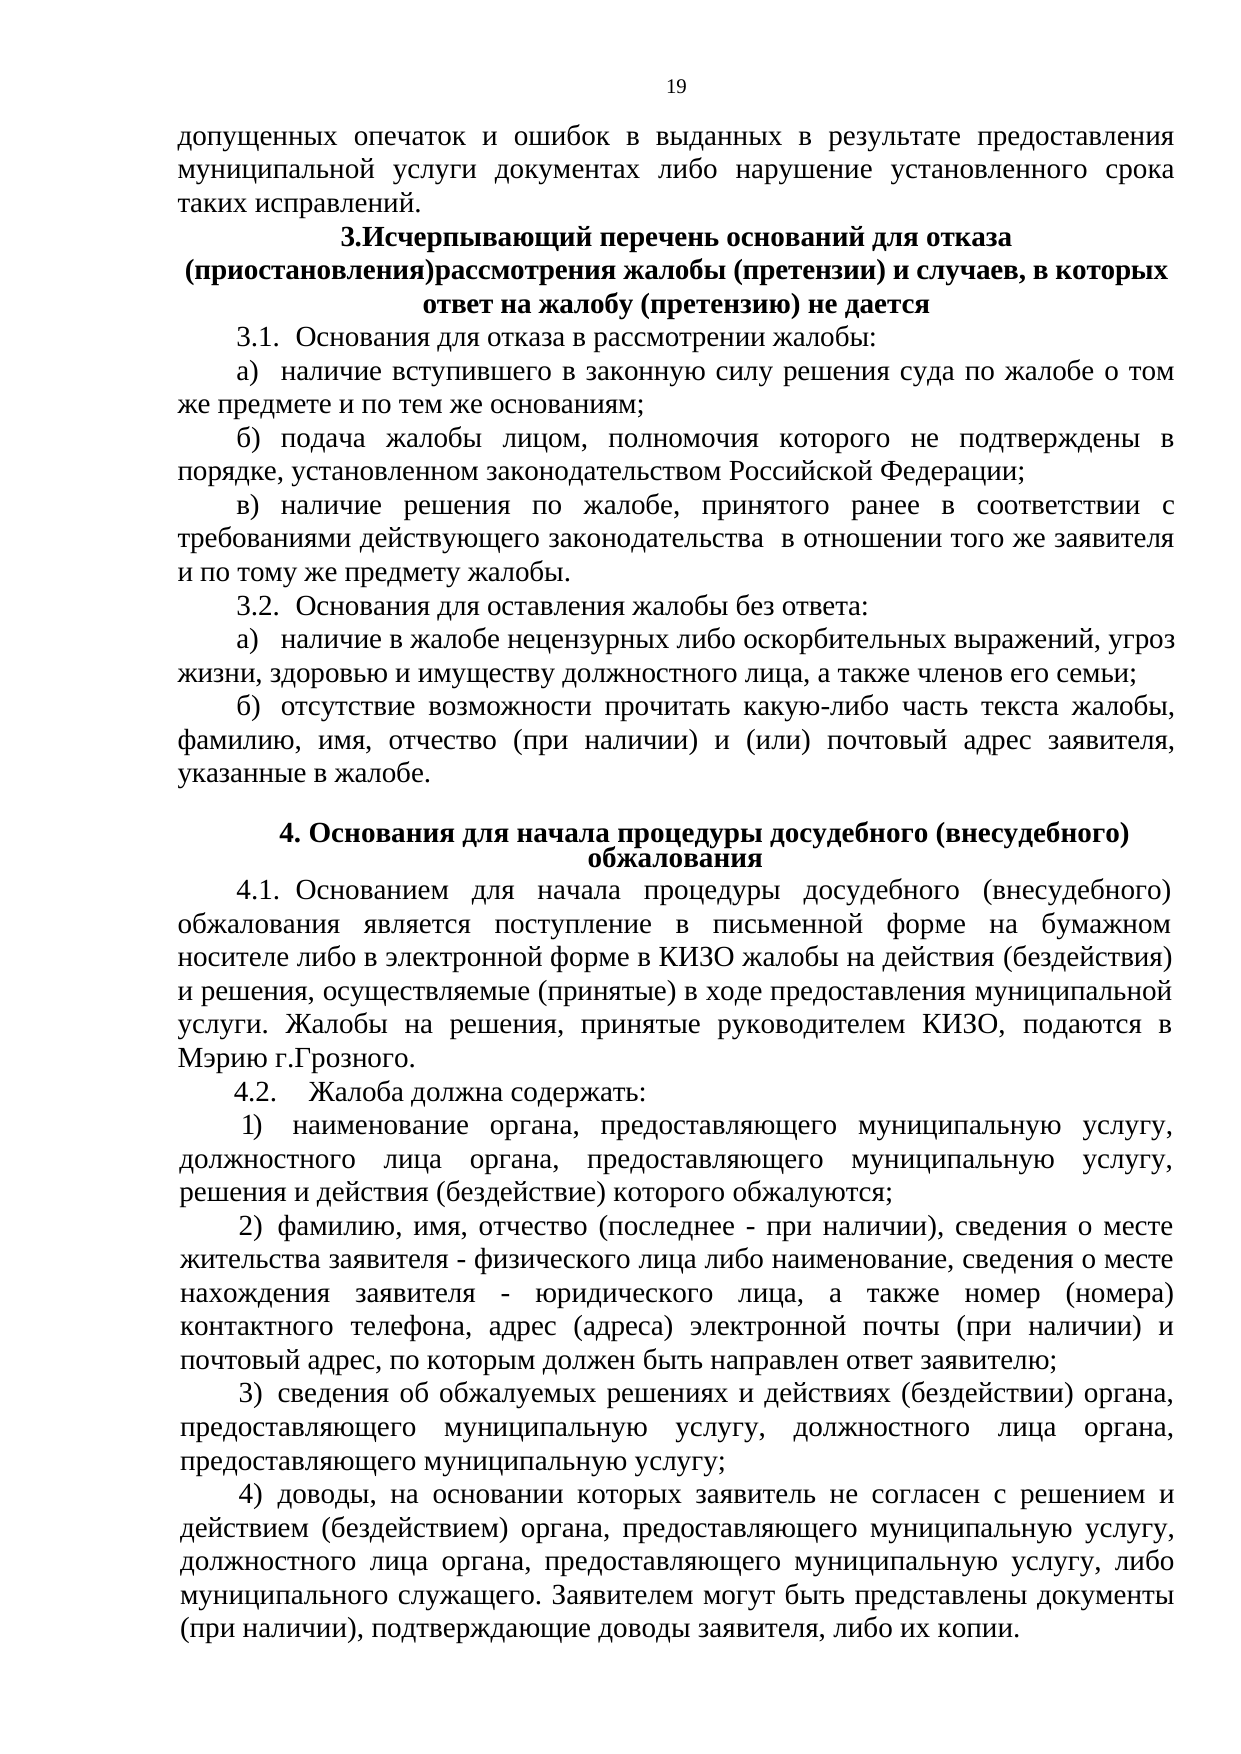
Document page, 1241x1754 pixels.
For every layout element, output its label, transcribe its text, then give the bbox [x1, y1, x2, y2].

text б) отсутствие возможности прочитать какую-либо часть текста жалобы, фамилию, имя, отчество (при наличии) и (или) почтовый адрес заявителя, указанные в жалобе. [177, 688, 1175, 789]
text 3.2. Основания для оставления жалобы без ответа: [177, 588, 1175, 621]
text 1) наименование органа, предоставляющего муниципальную услугу, должностного лица органа, предоставляющего муниципальную услугу, решения и действия (бездействие) которого обжалуются; [179, 1107, 1174, 1208]
text 3.Исчерпывающий перечень оснований для отказа (приостановления)рассмотрения жалобы (претензии) и случаев, в которых ответ на жалобу (претензию) не дается [177, 219, 1175, 319]
text а) наличие в жалобе нецензурных либо оскорбительных выражений, угроз жизни, здоровью и имуществу должностного лица, а также членов его семьи; [177, 621, 1175, 688]
list доводы, на основании которых заявитель не согласен с решением и действием (бездействием) органа, предоставляющего муниципальную услугу, должностного лица органа, предоставляющего муниципальную услугу, либо муниципального служащего. Заявителем могут быть представлены документы (при наличии), подтверждающие доводы заявителя, либо их копии. [180, 1476, 1175, 1644]
text 3.1. Основания для отказа в рассмотрении жалобы: [177, 319, 1175, 353]
text в) наличие решения по жалобе, принятого ранее в соответствии с требованиями действующего законодательства в отношении того же заявителя и по тому же предмету жалобы. [177, 487, 1175, 588]
list Жалоба должна содержать: [233, 1074, 1175, 1107]
list сведения об обжалуемых решениях и действиях (бездействии) органа, предоставляющего муниципальную услугу, должностного лица органа, предоставляющего муниципальную услугу; [180, 1376, 1175, 1476]
text а) наличие вступившего в законную силу решения суда по жалобе о том же предмете и по тем же основаниям; [177, 353, 1175, 420]
list Основанием для начала процедуры досудебного (внесудебного) обжалования является поступление в письменной форме на бумажном носителе либо в электронной форме в КИЗО жалобы на действия (бездействия) и решения, осуществляемые (принятые) в ходе предоставления муниципальной услуги. Жалобы на решения, принятые руководителем КИЗО, подаются в Мэрию г.Грозного. [177, 872, 1172, 1074]
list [177, 118, 1175, 219]
text 4. Основания для начала процедуры досудебного (внесудебного) обжалования [179, 822, 1171, 872]
text б) подача жалобы лицом, полномочия которого не подтверждены в порядке, установленном законодательством Российской Федерации; [177, 420, 1175, 487]
list фамилию, имя, отчество (последнее - при наличии), сведения о месте жительства заявителя - физического лица либо наименование, сведения о месте нахождения заявителя - юридического лица, а также номер (номера) контактного телефона, адрес (адреса) электронной почты (при наличии) и почтовый адрес, по которым должен быть направлен ответ заявителю; [180, 1208, 1175, 1376]
